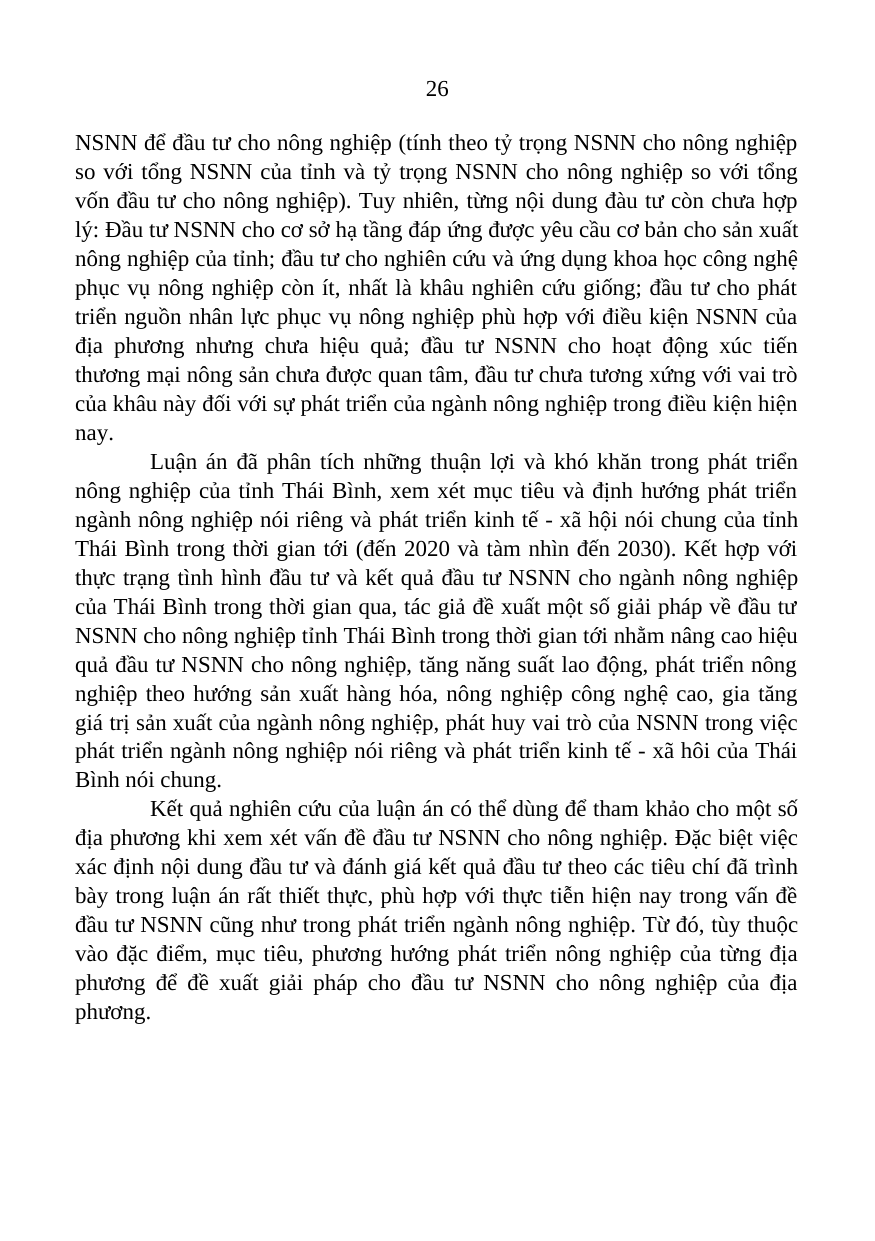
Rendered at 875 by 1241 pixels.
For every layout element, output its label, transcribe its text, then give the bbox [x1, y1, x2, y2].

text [75, 129, 799, 445]
text Kết quả nghiên cứu của luận án có thể dùng để tham khảo cho một số địa phương khi xem xét vấn đề đầu tư NSNN cho nông nghiệp. Đặc biệt việc xác định nội dung đầu tư và đánh giá kết quả đầu tư theo các tiêu chí đã trình bày trong luận án rất thiết thực, phù hợp với thực tiễn hiện nay trong vấn đề đầu tư NSNN cũng như trong phát triển ngành nông nghiệp. Từ đó, tùy thuộc vào đặc điểm, mục tiêu, phương hướng phát triển nông nghiệp của từng địa phương để đề xuất giải pháp cho đầu tư NSNN cho nông nghiệp của địa phương. [75, 795, 799, 1024]
text Luận án đã phân tích những thuận lợi và khó khăn trong phát triển nông nghiệp của tỉnh Thái Bình, xem xét mục tiêu và định hướng phát triển ngành nông nghiệp nói riêng và phát triển kinh tế - xã hội nói chung của tỉnh Thái Bình trong thời gian tới (đến 2020 và tàm nhìn đến 2030). Kết hợp với thực trạng tình hình đầu tư và kết quả đầu tư NSNN cho ngành nông nghiệp của Thái Bình trong thời gian qua, tác giả đề xuất một số giải pháp về đầu tư NSNN cho nông nghiệp tỉnh Thái Bình trong thời gian tới nhằm nâng cao hiệu quả đầu tư NSNN cho nông nghiệp, tăng năng suất lao động, phát triển nông nghiệp theo hướng sản xuất hàng hóa, nông nghiệp công nghệ cao, gia tăng giá trị sản xuất của ngành nông nghiệp, phát huy vai trò của NSNN trong việc phát triển ngành nông nghiệp nói riêng và phát triển kinh tế - xã hôi của Thái Bình nói chung. [75, 448, 799, 793]
